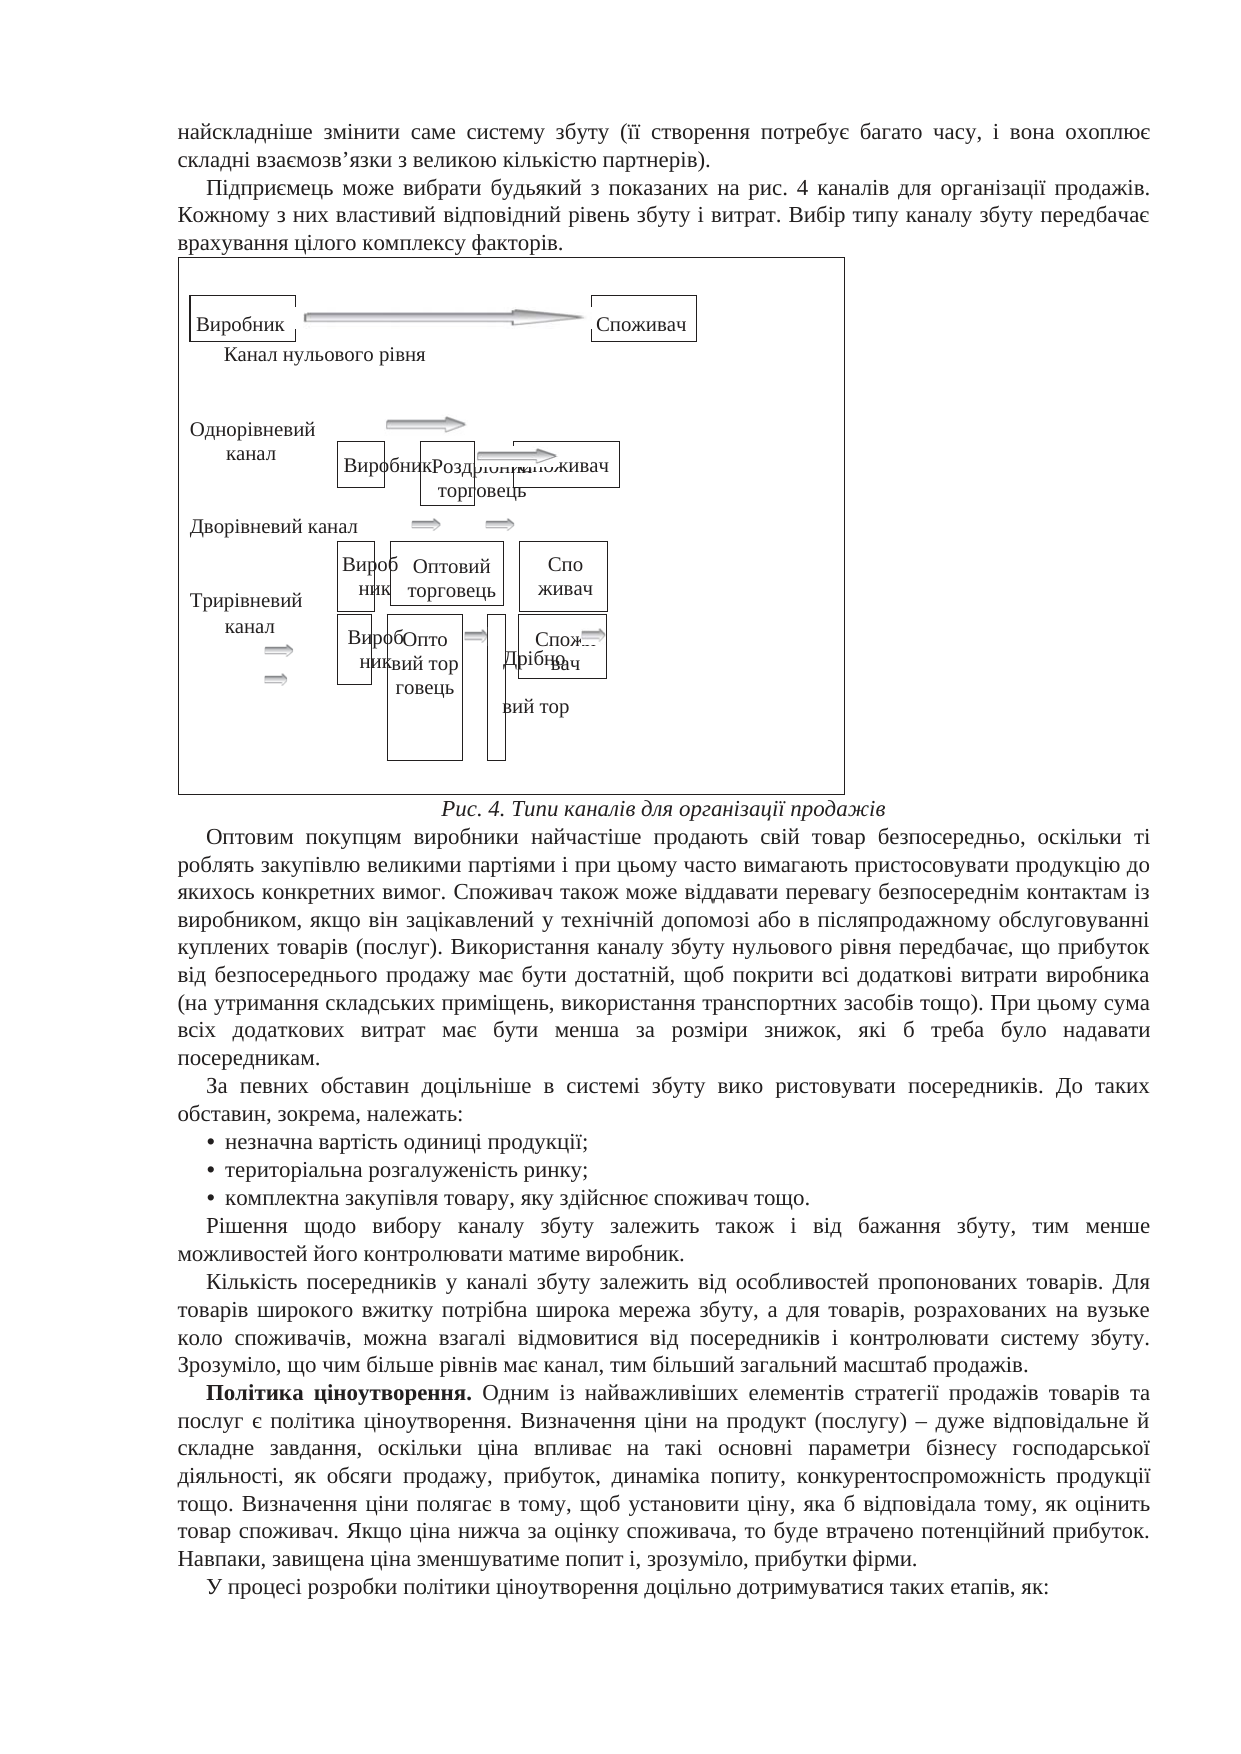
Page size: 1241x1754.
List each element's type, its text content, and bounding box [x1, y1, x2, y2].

text Оптовим покупцям виробники найчастіше продають свій товар безпосередньо, оскільки ті роблять закупівлю великими партіями і при цьому часто вимагають пристосовувати продукцію до якихось конкретних вимог. Споживач також може віддавати перевагу безпосереднім контактам із виробником, якщо він зацікавлений у технічній допомозі або в післяпродажному обслуговуванні куплених товарів (послуг). Використання каналу збуту нульового рівня передбачає, що прибуток від безпосереднього продажу має бути достатній, щоб покрити всі додаткові витрати виробника (на утримання складських приміщень, використання транспортних засобів тощо). При цьому сума всіх додаткових витрат має бути менша за розміри знижок, які б треба було надавати посередникам. [177, 823, 1152, 1070]
picture [263, 641, 294, 660]
list територіальна розгалуженість ринку; [207, 1156, 1152, 1182]
picture [263, 670, 288, 689]
picture [410, 515, 441, 534]
list комплектна закупівля товару, яку здійснює споживач тощо. [207, 1184, 1152, 1211]
picture [295, 307, 592, 329]
text У процесі розробки політики ціноутворення доцільно дотримуватися таких етапів, як: [177, 1573, 1152, 1599]
picture [463, 627, 488, 646]
picture [484, 515, 515, 534]
picture [581, 626, 606, 645]
text Рішення щодо вибору каналу збуту залежить також і від бажання збуту, тим менше можливостей його контролювати матиме виробник. [177, 1213, 1152, 1267]
picture [475, 446, 559, 467]
text Рис. 4. Типи каналів для організації продажів [207, 794, 1122, 821]
table_header Канал нульового рівня Однорівневий канал Дворівневий канал Трирівневий канал [179, 258, 844, 793]
text Кількість посередників у каналі збуту залежить від особливостей пропонованих товарів. Для товарів широкого вжитку потрібна широка мережа збуту, а для товарів, розрахованих на вузьке коло споживачів, можна взагалі відмовитися від посередників і контролювати систему збуту. Зрозуміло, що чим більше рівнів має канал, тим більший загальний масштаб продажів. [177, 1268, 1152, 1377]
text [177, 118, 1152, 172]
picture [384, 414, 468, 436]
text За певних обставин доцільніше в системі збуту вико ристовувати посередників. До таких обставин, зокрема, належать: [177, 1072, 1152, 1126]
text Підприємець може вибрати будьякий з показаних на рис. 4 каналів для організації продажів. Кожному з них властивий відповідний рівень збуту і витрат. Вибір типу каналу збуту передбачає врахування цілого комплексу факторів. [177, 174, 1152, 255]
list незначна вартість одиниці продукції; [207, 1128, 1152, 1154]
text Політика ціноутворення. Одним із найважливіших елементів стратегії продажів товарів та послуг є політика ціноутворення. Визначення ціни на продукт (послугу) – дуже відповідальне й складне завдання, оскільки ціна впливає на такі основні параметри бізнесу господарської діяльності, як обсяги продажу, прибуток, динаміка попиту, конкурентоспроможність продукції тощо. Визначення ціни полягає в тому, щоб установити ціну, яка б відповідала тому, як оцінить товар споживач. Якщо ціна нижча за оцінку споживача, то буде втрачено потенційний прибуток. Навпаки, завищена ціна зменшуватиме попит і, зрозуміло, прибутки фірми. [177, 1379, 1152, 1571]
